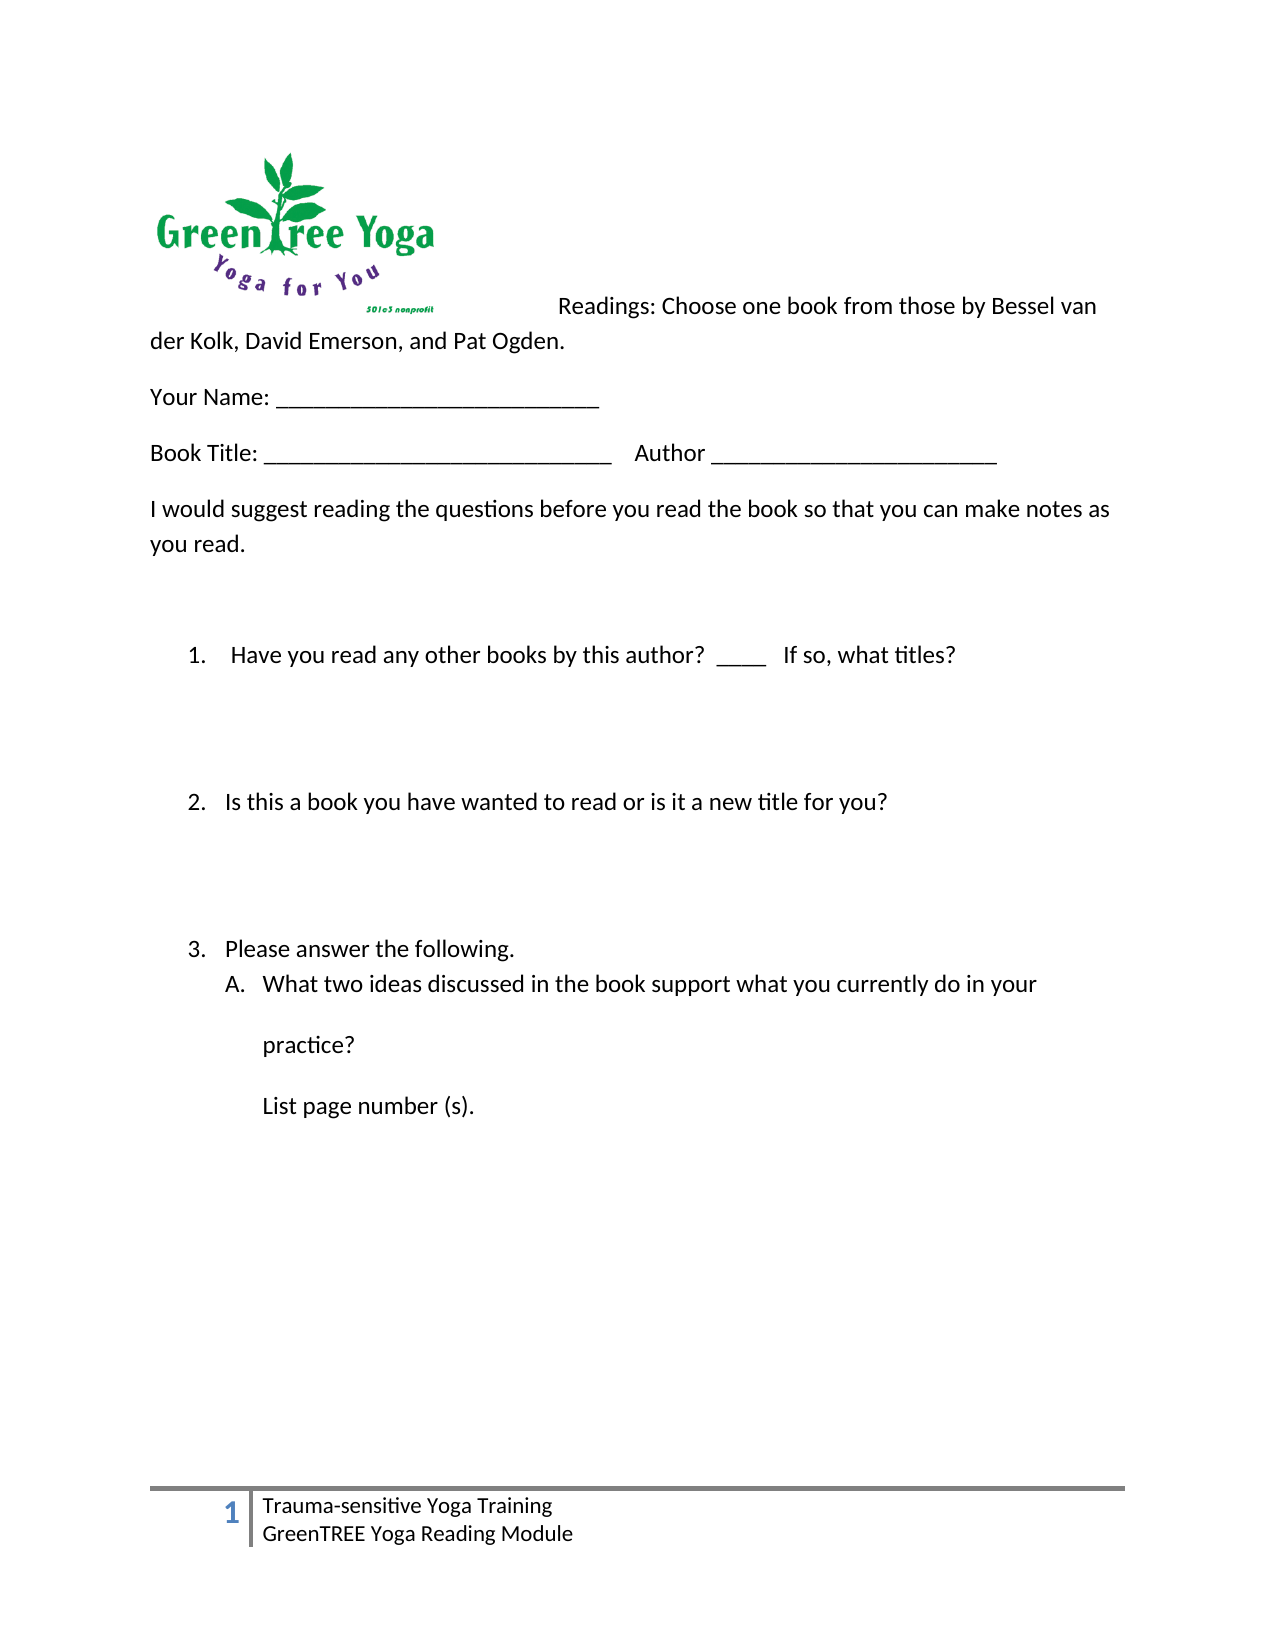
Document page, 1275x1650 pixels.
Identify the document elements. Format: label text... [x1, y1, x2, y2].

text I would suggest reading the questions before you read the book so that you can make notes as you read. [150, 493, 1125, 558]
text Readings: Choose one book from those by Bessel van der Kolk, David Emerson, and Pat Ogden. [150, 150, 1125, 356]
list What two ideas discussed in the book support what you currently do in your practice? [225, 968, 1125, 1059]
text Book Title: ____________________________ Author _______________________ [150, 437, 1125, 467]
list Is this a book you have wanted to read or is it a new title for you? [187, 786, 1125, 817]
text Your Name: __________________________ [150, 381, 1125, 412]
list List page number (s). [262, 1090, 1125, 1120]
list Have you read any other books by this author? ____ If so, what titles? [187, 639, 1125, 670]
picture [150, 150, 439, 315]
list Please answer the following. [187, 933, 1125, 963]
